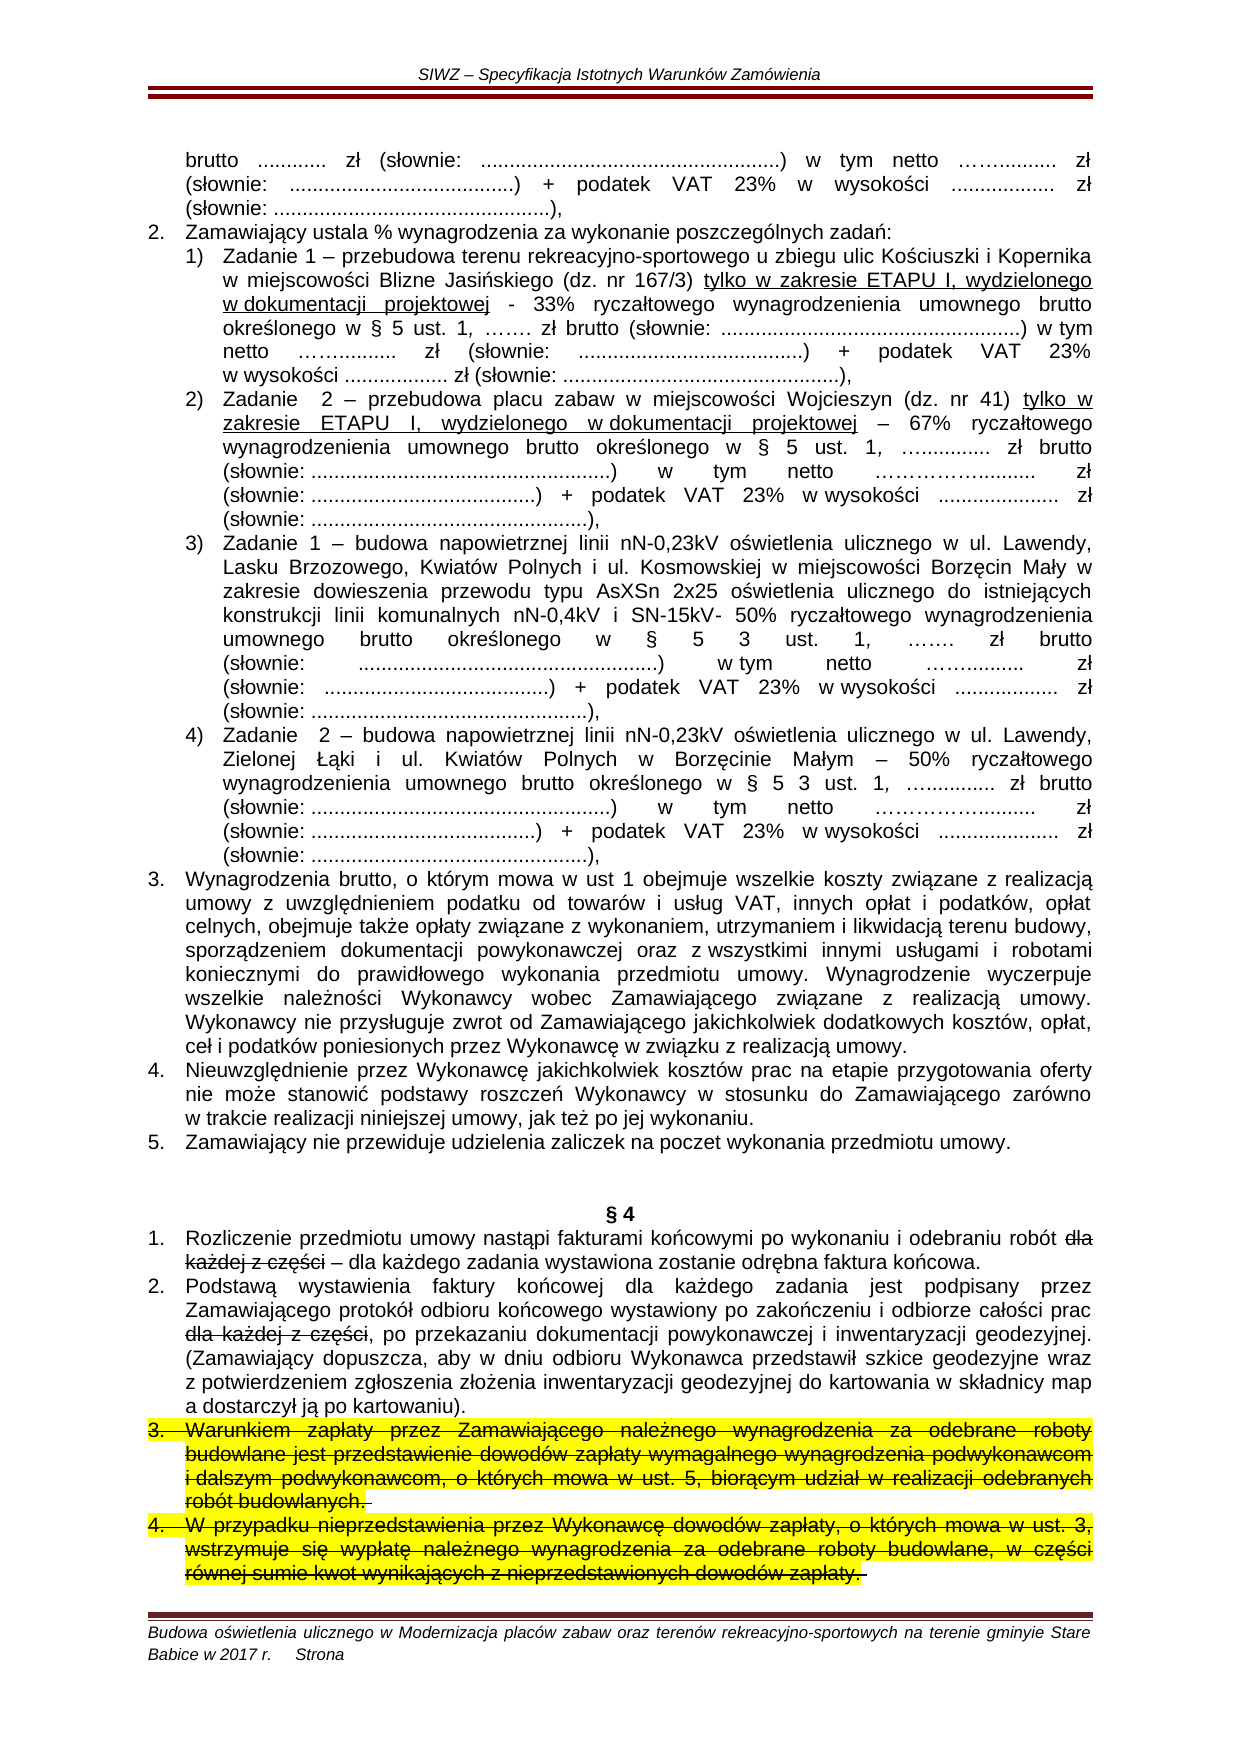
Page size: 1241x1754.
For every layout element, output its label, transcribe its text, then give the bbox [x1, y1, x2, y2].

list Zamawiający ustala % wynagrodzenia za wykonanie poszczególnych zadań: [148, 219, 1093, 243]
list Nieuwzględnienie przez Wykonawcę jakichkolwiek kosztów prac na etapie przygotowania oferty nie może stanowić podstawy roszczeń Wykonawcy w stosunku do Zamawiającego zarówno w trakcie realizacji niniejszej umowy, jak też po jej wykonaniu. [148, 1058, 1093, 1130]
list Zamawiający nie przewiduje udzielenia zaliczek na poczet wykonania przedmiotu umowy. [148, 1130, 1093, 1154]
text § 4 [148, 1202, 1093, 1226]
list Rozliczenie przedmiotu umowy nastąpi fakturami końcowymi po wykonaniu i odebraniu robót – dla każdego zadania wystawiona zostanie odrębna faktura końcowa. [148, 1226, 1093, 1274]
list Podstawą wystawienia faktury końcowej dla każdego zadania jest podpisany przez Zamawiającego protokół odbioru końcowego wystawiony po zakończeniu i odbiorze całości prac, po przekazaniu dokumentacji powykonawczej i inwentaryzacji geodezyjnej. (Zamawiający dopuszcza, aby w dniu odbioru Wykonawca przedstawił szkice geodezyjne wraz z potwierdzeniem zgłoszenia złożenia inwentaryzacji geodezyjnej do kartowania w składnicy map a dostarczył ją po kartowaniu). [148, 1274, 1093, 1417]
list Wynagrodzenia brutto, o którym mowa w ust 1 obejmuje wszelkie koszty związane z realizacją umowy z uwzględnieniem podatku od towarów i usług VAT, innych opłat i podatków, opłat celnych, obejmuje także opłaty związane z wykonaniem, utrzymaniem i likwidacją terenu budowy, sporządzeniem dokumentacji powykonawczej oraz z wszystkimi innymi usługami i robotami koniecznymi do prawidłowego wykonania przedmiotu umowy. Wynagrodzenie wyczerpuje wszelkie należności Wykonawcy wobec Zamawiającego związane z realizacją umowy. Wykonawcy nie przysługuje zwrot od Zamawiającego jakichkolwiek dodatkowych kosztów, opłat, ceł i podatków poniesionych przez Wykonawcę w związku z realizacją umowy. [148, 866, 1093, 1058]
text brutto ............ zł (słownie: ....................................................) w tym netto …….......... zł (słownie: .......................................) + podatek VAT 23% w wysokości .................. zł (słownie: ................................................), [185, 148, 1093, 219]
